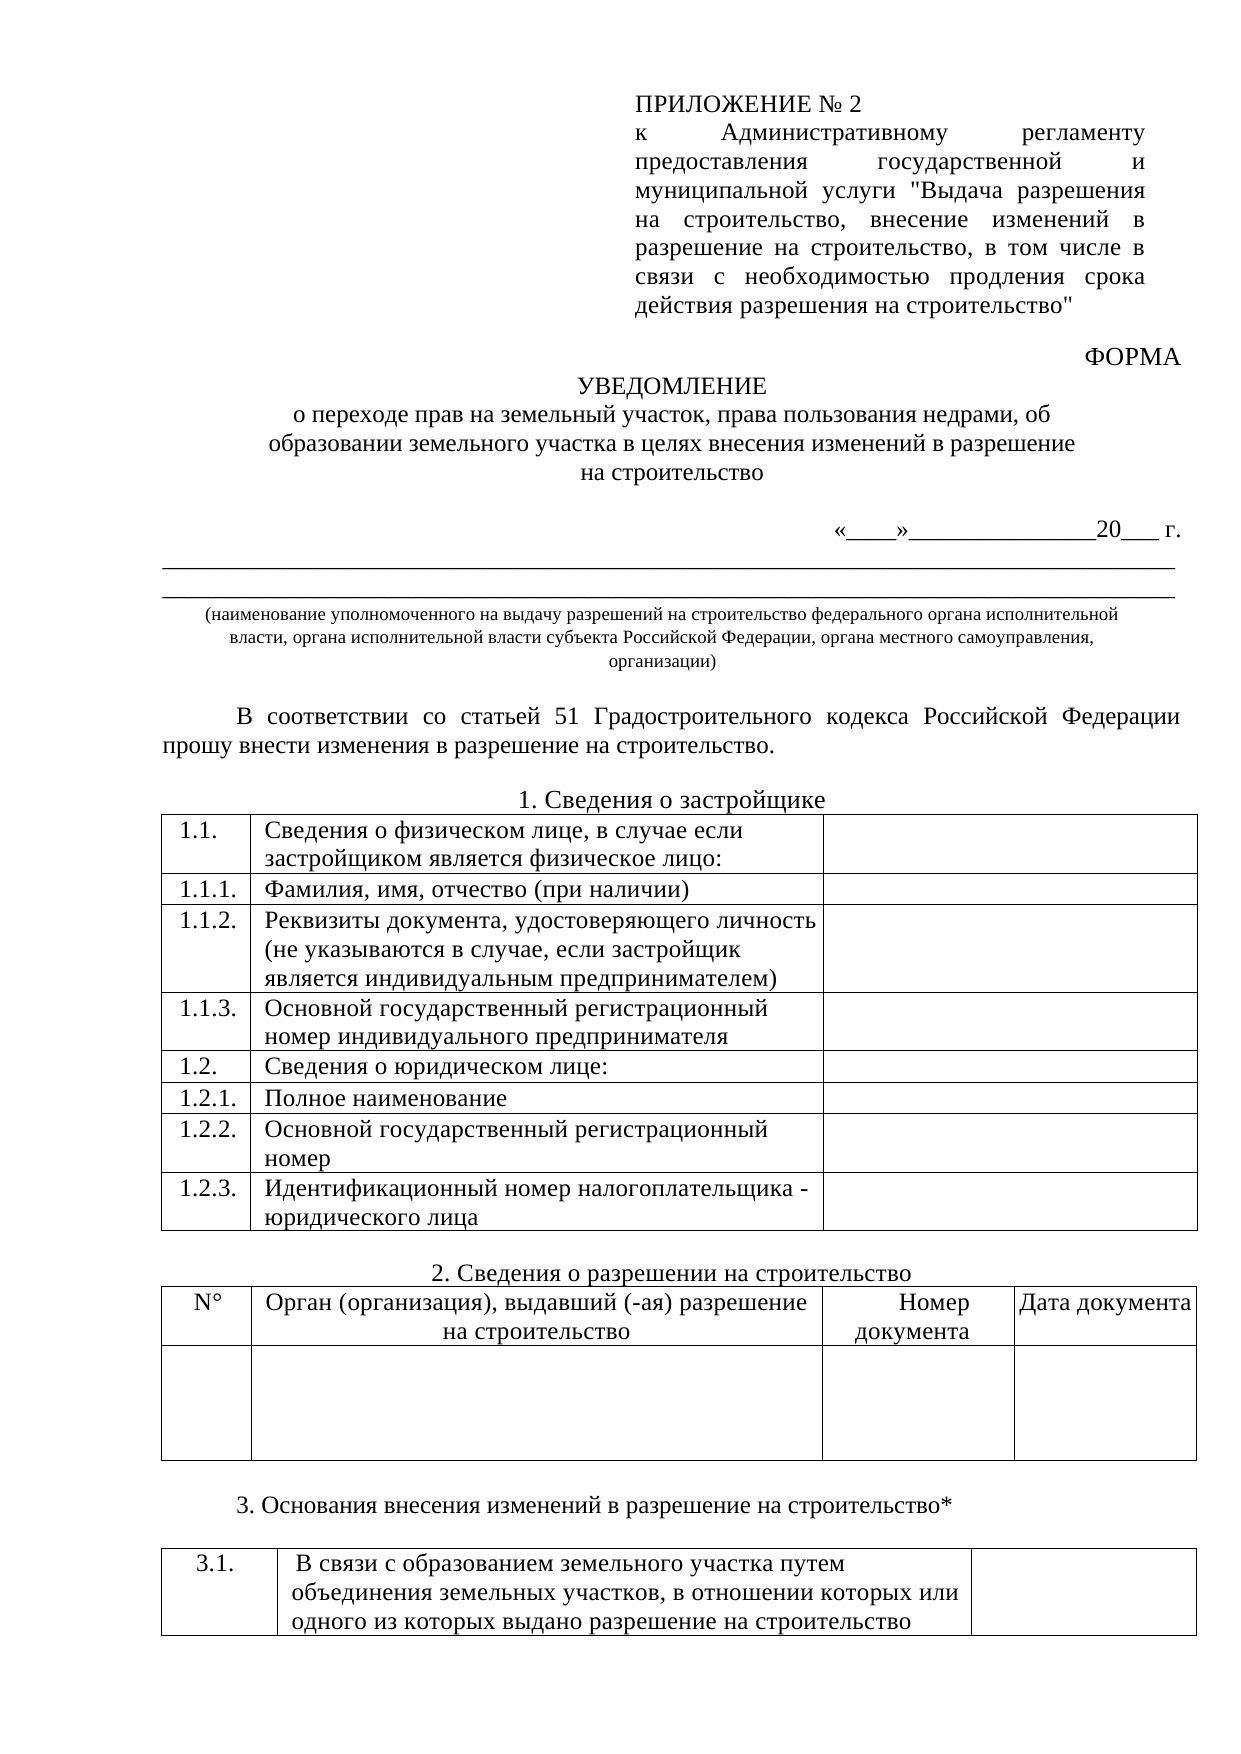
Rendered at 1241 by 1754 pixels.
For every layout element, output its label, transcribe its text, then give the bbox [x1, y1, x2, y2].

text образовании земельного участка в целях внесения изменений в разрешение [162, 428, 1181, 457]
table_cell 1.1.1. [162, 874, 250, 904]
table_cell Сведения о юридическом лице: [251, 1051, 823, 1082]
table_cell 1.2.3. [162, 1173, 250, 1230]
table_header Номер документа [823, 1287, 1014, 1345]
table_header N° [162, 1287, 251, 1345]
table_header В связи с образованием земельного участка путем объединения земельных участков, в отношении которых или одного из которых выдано разрешение на строительство [278, 1549, 971, 1635]
text «____»_______________20___ г. [162, 514, 1181, 543]
table_cell Полное наименование [251, 1083, 823, 1113]
table_cell [824, 1051, 1197, 1082]
table_cell Основной государственный регистрационный номер индивидуального предпринимателя [251, 993, 823, 1050]
text на строительство [162, 457, 1181, 486]
text УВЕДОМЛЕНИЕ [162, 371, 1181, 399]
table_cell [823, 1346, 1014, 1460]
table_cell Основной государственный регистрационный номер [251, 1114, 823, 1172]
table_header 1.1. [162, 815, 250, 873]
table_cell [1015, 1346, 1196, 1460]
table_cell [162, 1346, 251, 1460]
text организации) [178, 649, 1147, 673]
table_header Орган (организация), выдавший (-ая) разрешение на строительство [252, 1287, 822, 1345]
table_cell 1.1.2. [162, 905, 250, 992]
text ПРИЛОЖЕНИЕ № 2 [635, 89, 1146, 117]
text к Административному регламенту предоставления государственной и муниципальной услуги "Выдача разрешения на строительство, внесение изменений в разрешение на строительство, в том числе в связи с необходимостью продления срока действия разрешения на строительство" [635, 117, 1146, 319]
table_cell [824, 874, 1197, 904]
table_cell [252, 1346, 822, 1460]
table_header 3.1. [162, 1549, 277, 1635]
table_cell 1.2.2. [162, 1114, 250, 1172]
table_cell Идентификационный номер налогоплательщика - юридического лица [251, 1173, 823, 1230]
table_cell 1.2.1. [162, 1083, 250, 1113]
table_cell [824, 1083, 1197, 1113]
table_cell [824, 1114, 1197, 1172]
table_cell Реквизиты документа, удостоверяющего личность (не указываются в случае, если застройщик является индивидуальным предпринимателем) [251, 905, 823, 992]
table_cell [824, 905, 1197, 992]
table_header Дата документа [1015, 1287, 1196, 1345]
table_cell Фамилия, имя, отчество (при наличии) [251, 874, 823, 904]
table_header [824, 815, 1197, 873]
table_header [972, 1549, 1196, 1635]
text о переходе прав на земельный участок, права пользования недрами, об [162, 399, 1181, 428]
text 2. Сведения о разрешении на строительство [162, 1260, 1181, 1286]
table_cell [824, 1173, 1197, 1230]
text В соответствии со статьей 51 Градостроительного кодекса Российской Федерации прошу внести изменения в разрешение на строительство. [162, 701, 1181, 759]
text (наименование уполномоченного на выдачу разрешений на строительство федерального органа исполнительной власти, органа исполнительной власти субъекта Российской Федерации, органа местного самоуправления, [178, 601, 1147, 649]
text ФОРМА [162, 345, 1181, 371]
table_cell 1.2. [162, 1051, 250, 1082]
table_header Сведения о физическом лице, в случае если застройщиком является физическое лицо: [251, 815, 823, 873]
table_cell [824, 993, 1197, 1050]
text __________________________________________________________________________________________________________________________________________________________________ [162, 543, 1181, 601]
table_cell 1.1.3. [162, 993, 250, 1050]
text 1. Сведения о застройщике [162, 788, 1181, 814]
text 3. Основания внесения изменений в разрешение на строительство* [162, 1490, 1181, 1519]
